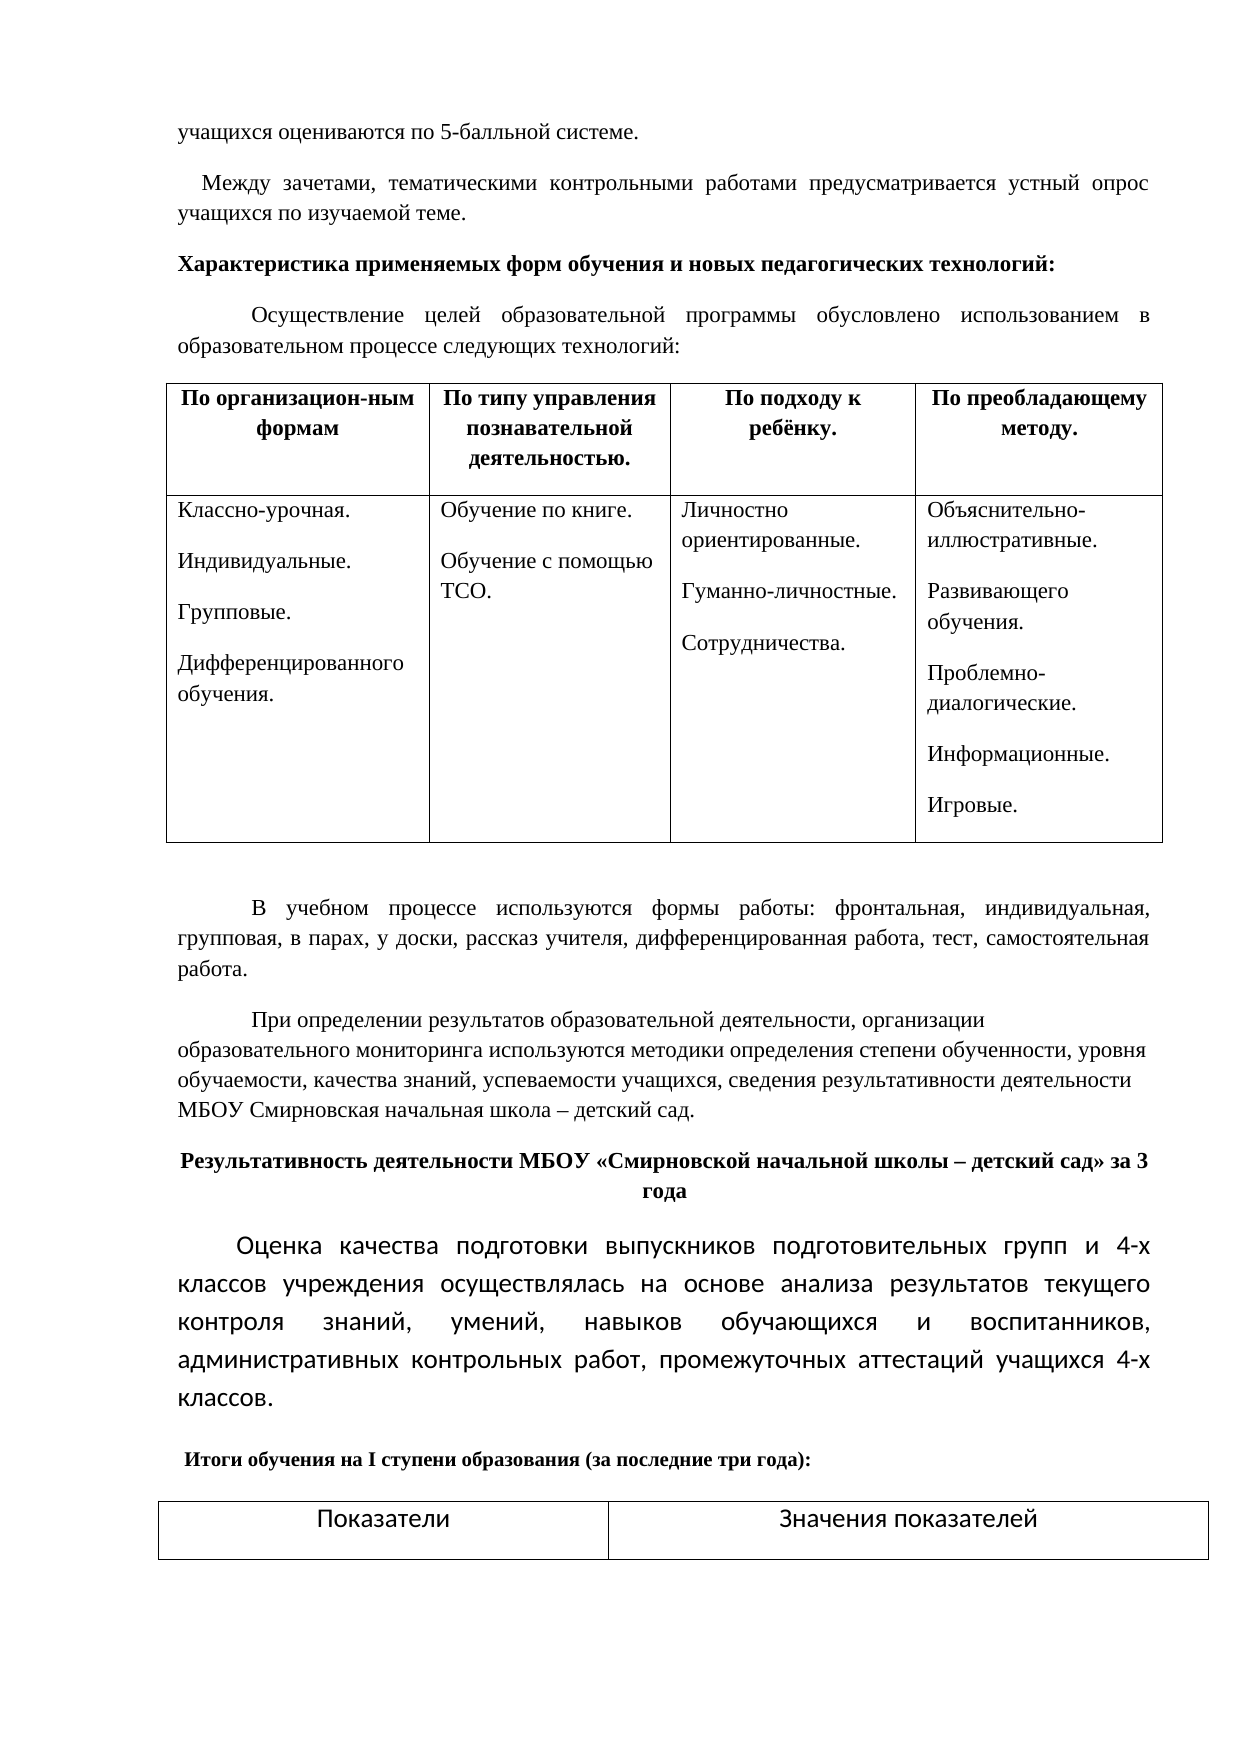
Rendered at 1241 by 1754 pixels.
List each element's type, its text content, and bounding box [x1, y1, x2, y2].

table_header По типу управления познавательной деятельностью. [430, 384, 670, 495]
table_header Значения показателей [609, 1502, 1208, 1559]
table_header По преобладающему методу. [916, 384, 1162, 495]
table_header По организацион-ным формам [167, 384, 429, 495]
table_header По подходу к ребёнку. [671, 384, 915, 495]
table_cell Личностно ориентированные. Гуманно-личностные. Сотрудничества. [671, 496, 915, 842]
text При определении результатов образовательной деятельности, организации образовательного мониторинга используются методики определения степени обученности, уровня обучаемости, качества знаний, успеваемости учащихся, сведения результативности деятельности МБОУ Смирновская начальная школа – детский сад. [177, 1006, 1152, 1123]
text Характеристика применяемых форм обучения и новых педагогических технологий: [177, 250, 1152, 277]
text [177, 118, 1151, 144]
text Результативность деятельности МБОУ «Смирновской начальной школы – детский сад» за 3 года [177, 1147, 1152, 1204]
text Оценка качества подготовки выпускников подготовительных групп и 4-х классов учреждения осуществлялась на основе анализа результатов текущего контроля знаний, умений, навыков обучающихся и воспитанников, административных контрольных работ, промежуточных аттестаций учащихся 4-х классов. [177, 1228, 1152, 1413]
text В учебном процессе используются формы работы: фронтальная, индивидуальная, групповая, в парах, у доски, рассказ учителя, дифференцированная работа, тест, самостоятельная работа. [177, 894, 1152, 981]
text Осуществление целей образовательной программы обусловлено использованием в образовательном процессе следующих технологий: [177, 301, 1152, 358]
text Между зачетами, тематическими контрольными работами предусматривается устный опрос учащихся по изучаемой теме. [177, 169, 1150, 226]
table_header Показатели [159, 1502, 608, 1559]
table_cell Обучение по книге. Обучение с помощью ТСО. [430, 496, 670, 842]
table_cell Объяснительно-иллюстративные. Развивающего обучения. Проблемно-диалогические. Информационные. Игровые. [916, 496, 1162, 842]
subtitle Итоги обучения на I ступени образования (за последние три года): [184, 1447, 1152, 1471]
table_cell Классно-урочная. Индивидуальные. Групповые. Дифференцированного обучения. [167, 496, 429, 842]
